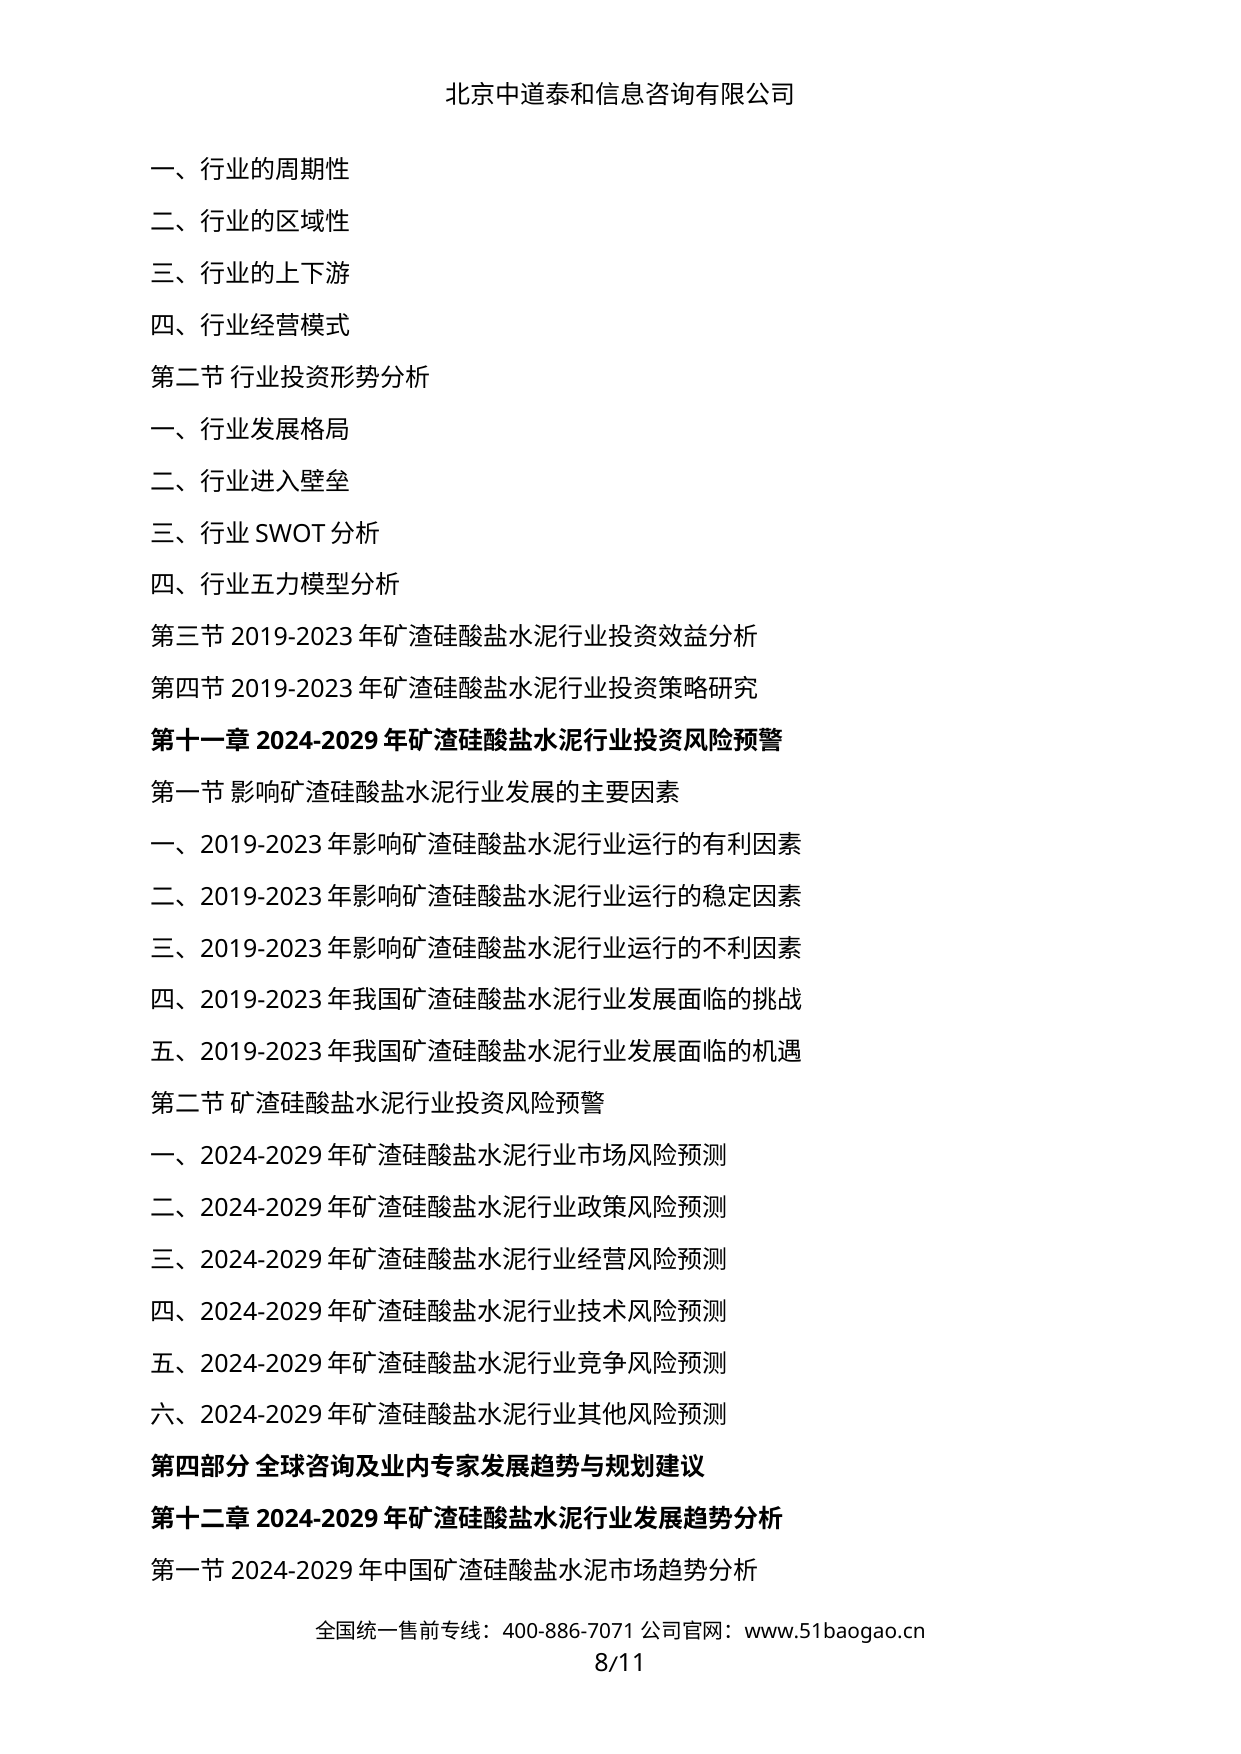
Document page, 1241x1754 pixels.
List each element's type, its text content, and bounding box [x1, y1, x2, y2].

text 一、2019-2023年影响矿渣硅酸盐水泥行业运行的有利因素 [150, 824, 1090, 861]
text 第一节 影响矿渣硅酸盐水泥行业发展的主要因素 [150, 772, 1090, 809]
text 二、2024-2029年矿渣硅酸盐水泥行业政策风险预测 [150, 1187, 1090, 1224]
text 第四部分 全球咨询及业内专家发展趋势与规划建议 [150, 1447, 1090, 1483]
text 三、2024-2029年矿渣硅酸盐水泥行业经营风险预测 [150, 1239, 1090, 1276]
text 三、行业SWOT分析 [150, 513, 1090, 549]
text 第十二章 2024-2029年矿渣硅酸盐水泥行业发展趋势分析 [150, 1499, 1090, 1535]
text 四、行业经营模式 [150, 306, 1090, 342]
text 第十一章 2024-2029年矿渣硅酸盐水泥行业投资风险预警 [150, 721, 1090, 757]
text 第三节 2019-2023年矿渣硅酸盐水泥行业投资效益分析 [150, 617, 1090, 653]
text 三、2019-2023年影响矿渣硅酸盐水泥行业运行的不利因素 [150, 928, 1090, 964]
text 三、行业的上下游 [150, 254, 1090, 290]
text 二、2019-2023年影响矿渣硅酸盐水泥行业运行的稳定因素 [150, 876, 1090, 912]
text 第二节 矿渣硅酸盐水泥行业投资风险预警 [150, 1084, 1090, 1120]
text 四、行业五力模型分析 [150, 565, 1090, 601]
text 六、2024-2029年矿渣硅酸盐水泥行业其他风险预测 [150, 1395, 1090, 1431]
text 一、2024-2029年矿渣硅酸盐水泥行业市场风险预测 [150, 1136, 1090, 1172]
text 一、行业发展格局 [150, 409, 1090, 446]
text 二、行业的区域性 [150, 202, 1090, 238]
text 五、2019-2023年我国矿渣硅酸盐水泥行业发展面临的机遇 [150, 1032, 1090, 1068]
text 第一节 2024-2029年中国矿渣硅酸盐水泥市场趋势分析 [150, 1551, 1090, 1587]
text 二、行业进入壁垒 [150, 461, 1090, 497]
text 一、行业的周期性 [150, 150, 1090, 186]
text 第四节 2019-2023年矿渣硅酸盐水泥行业投资策略研究 [150, 669, 1090, 705]
text 五、2024-2029年矿渣硅酸盐水泥行业竞争风险预测 [150, 1343, 1090, 1379]
text 第二节 行业投资形势分析 [150, 357, 1090, 394]
text 四、2024-2029年矿渣硅酸盐水泥行业技术风险预测 [150, 1291, 1090, 1327]
text 四、2019-2023年我国矿渣硅酸盐水泥行业发展面临的挑战 [150, 980, 1090, 1016]
